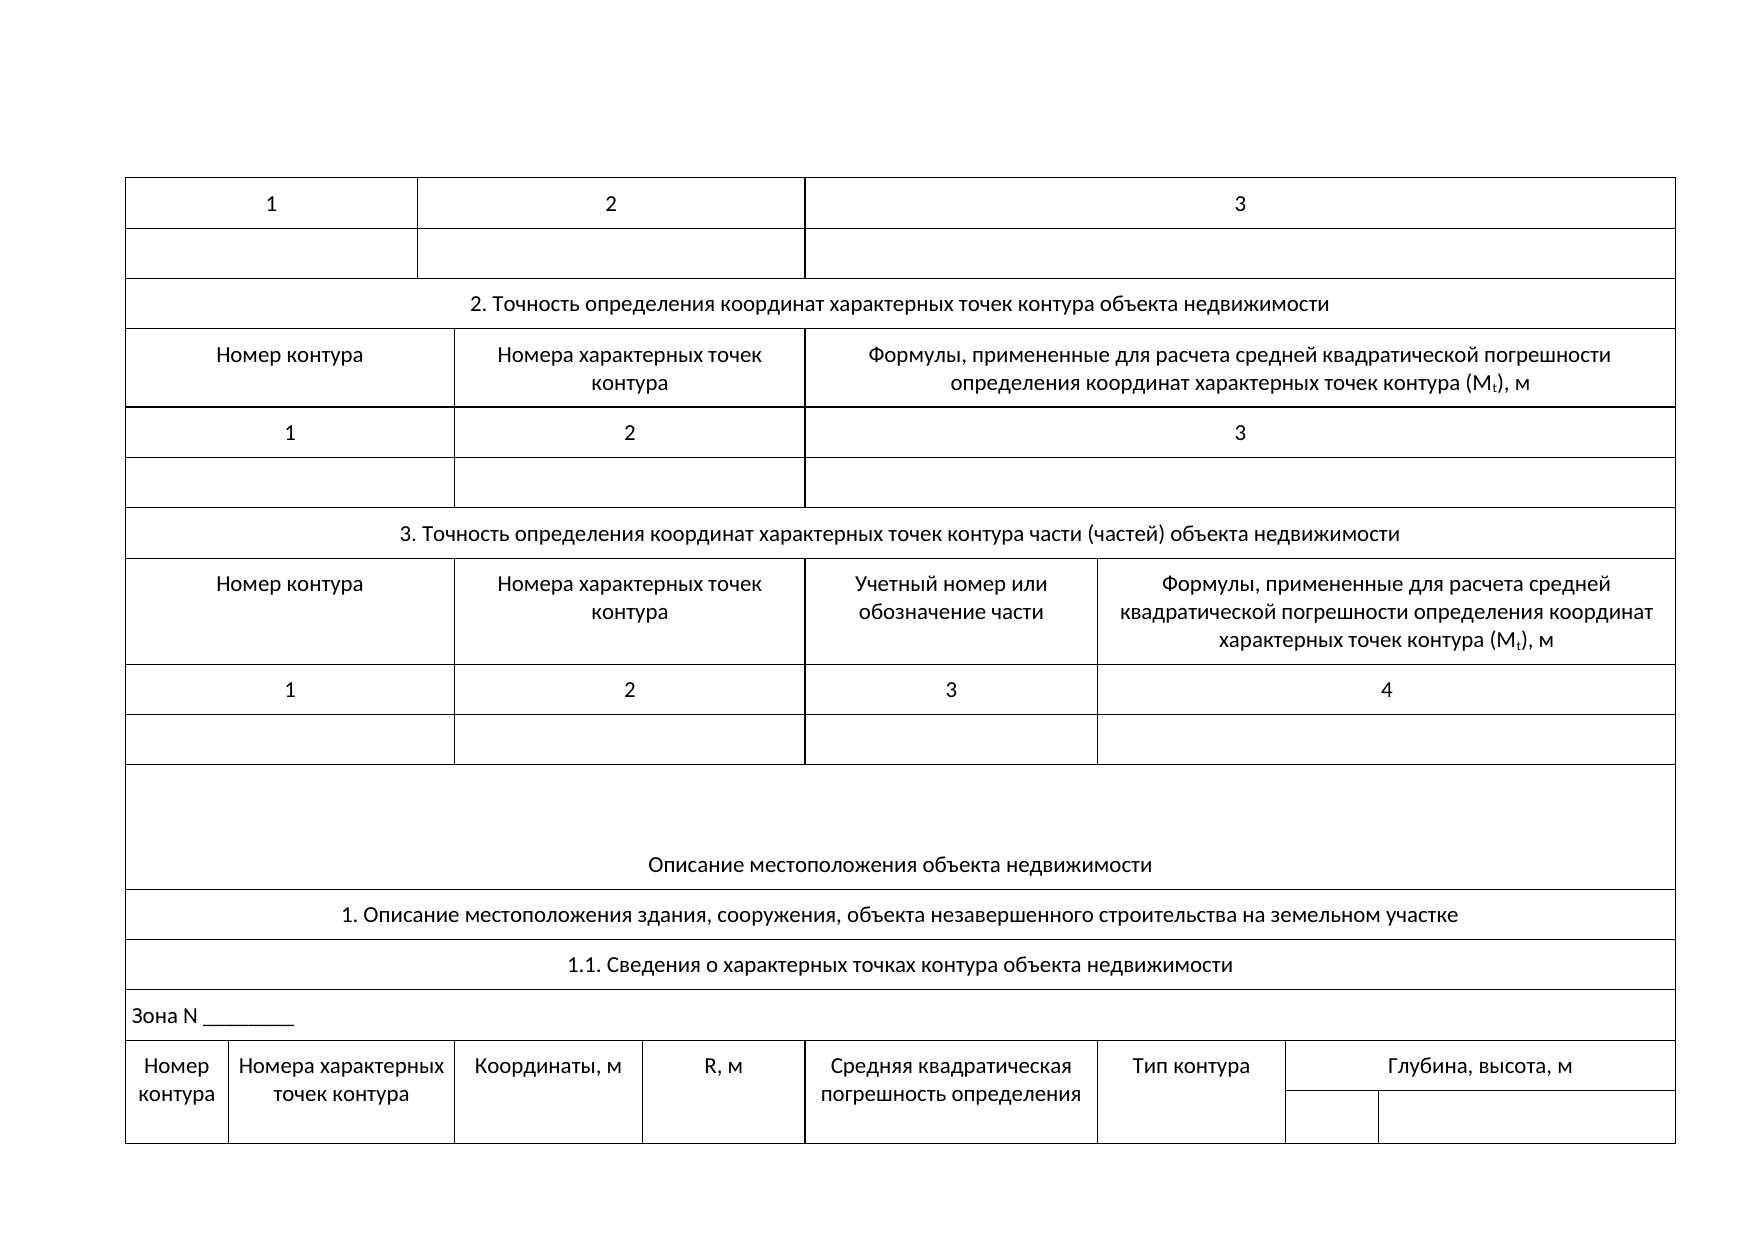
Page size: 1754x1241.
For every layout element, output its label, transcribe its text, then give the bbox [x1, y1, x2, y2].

table_cell Зона N ________ [126, 990, 1675, 1039]
table_cell 2 [455, 408, 804, 457]
table_cell Глубина, высота, м [1286, 1041, 1675, 1090]
table_cell Номер контура [126, 1041, 228, 1143]
table_cell 3 [806, 408, 1675, 457]
table_cell [126, 715, 454, 764]
table_cell 2 [418, 178, 804, 227]
table_cell [455, 715, 804, 764]
table_cell Координаты, м [455, 1041, 642, 1143]
table_cell Номер контура [126, 329, 454, 406]
table_cell 3. Точность определения координат характерных точек контура части (частей) объекта недвижимости [126, 508, 1675, 557]
table_cell 1.1. Сведения о характерных точках контура объекта недвижимости [126, 940, 1675, 989]
table_cell Средняя квадратическая погрешность определения координат характерных точек контура (Mt), м [806, 1041, 1097, 1143]
table_cell Тип контура [1098, 1041, 1285, 1143]
table_cell [126, 458, 454, 507]
table_cell [126, 765, 1675, 839]
table_cell 3 [806, 178, 1675, 227]
table_cell [455, 458, 804, 507]
table_cell 1 [126, 408, 454, 457]
table_cell Формулы, примененные для расчета средней квадратической погрешности определения координат характерных точек контура (Mt), м [1098, 559, 1675, 664]
table_cell 4 [1098, 665, 1675, 714]
table_cell [806, 458, 1675, 507]
table_cell [806, 715, 1097, 764]
table_cell [1098, 715, 1675, 764]
table_cell Номера характерных точек контура [455, 329, 804, 406]
table_cell Формулы, примененные для расчета средней квадратической погрешности определения координат характерных точек контура (Mt), м [806, 329, 1675, 406]
table_cell 2 [455, 665, 804, 714]
table_cell 1 [126, 665, 454, 714]
table_cell R, м [643, 1041, 804, 1143]
table_cell H2 [1379, 1091, 1675, 1143]
table_cell Номер контура [126, 559, 454, 664]
table_cell H1 [1286, 1091, 1378, 1143]
table_cell [806, 229, 1675, 278]
table_cell Номера характерных точек контура [229, 1041, 454, 1143]
table_cell Учетный номер или обозначение части [806, 559, 1097, 664]
table_cell Номера характерных точек контура [455, 559, 804, 664]
table_cell 1 [126, 178, 417, 227]
table_cell Описание местоположения объекта недвижимости [126, 839, 1675, 889]
table_cell 2. Точность определения координат характерных точек контура объекта недвижимости [126, 279, 1675, 328]
table_cell 1. Описание местоположения здания, сооружения, объекта незавершенного строительства на земельном участке [126, 890, 1675, 939]
table_cell [126, 229, 417, 278]
table_cell [418, 229, 804, 278]
table_cell 3 [806, 665, 1097, 714]
